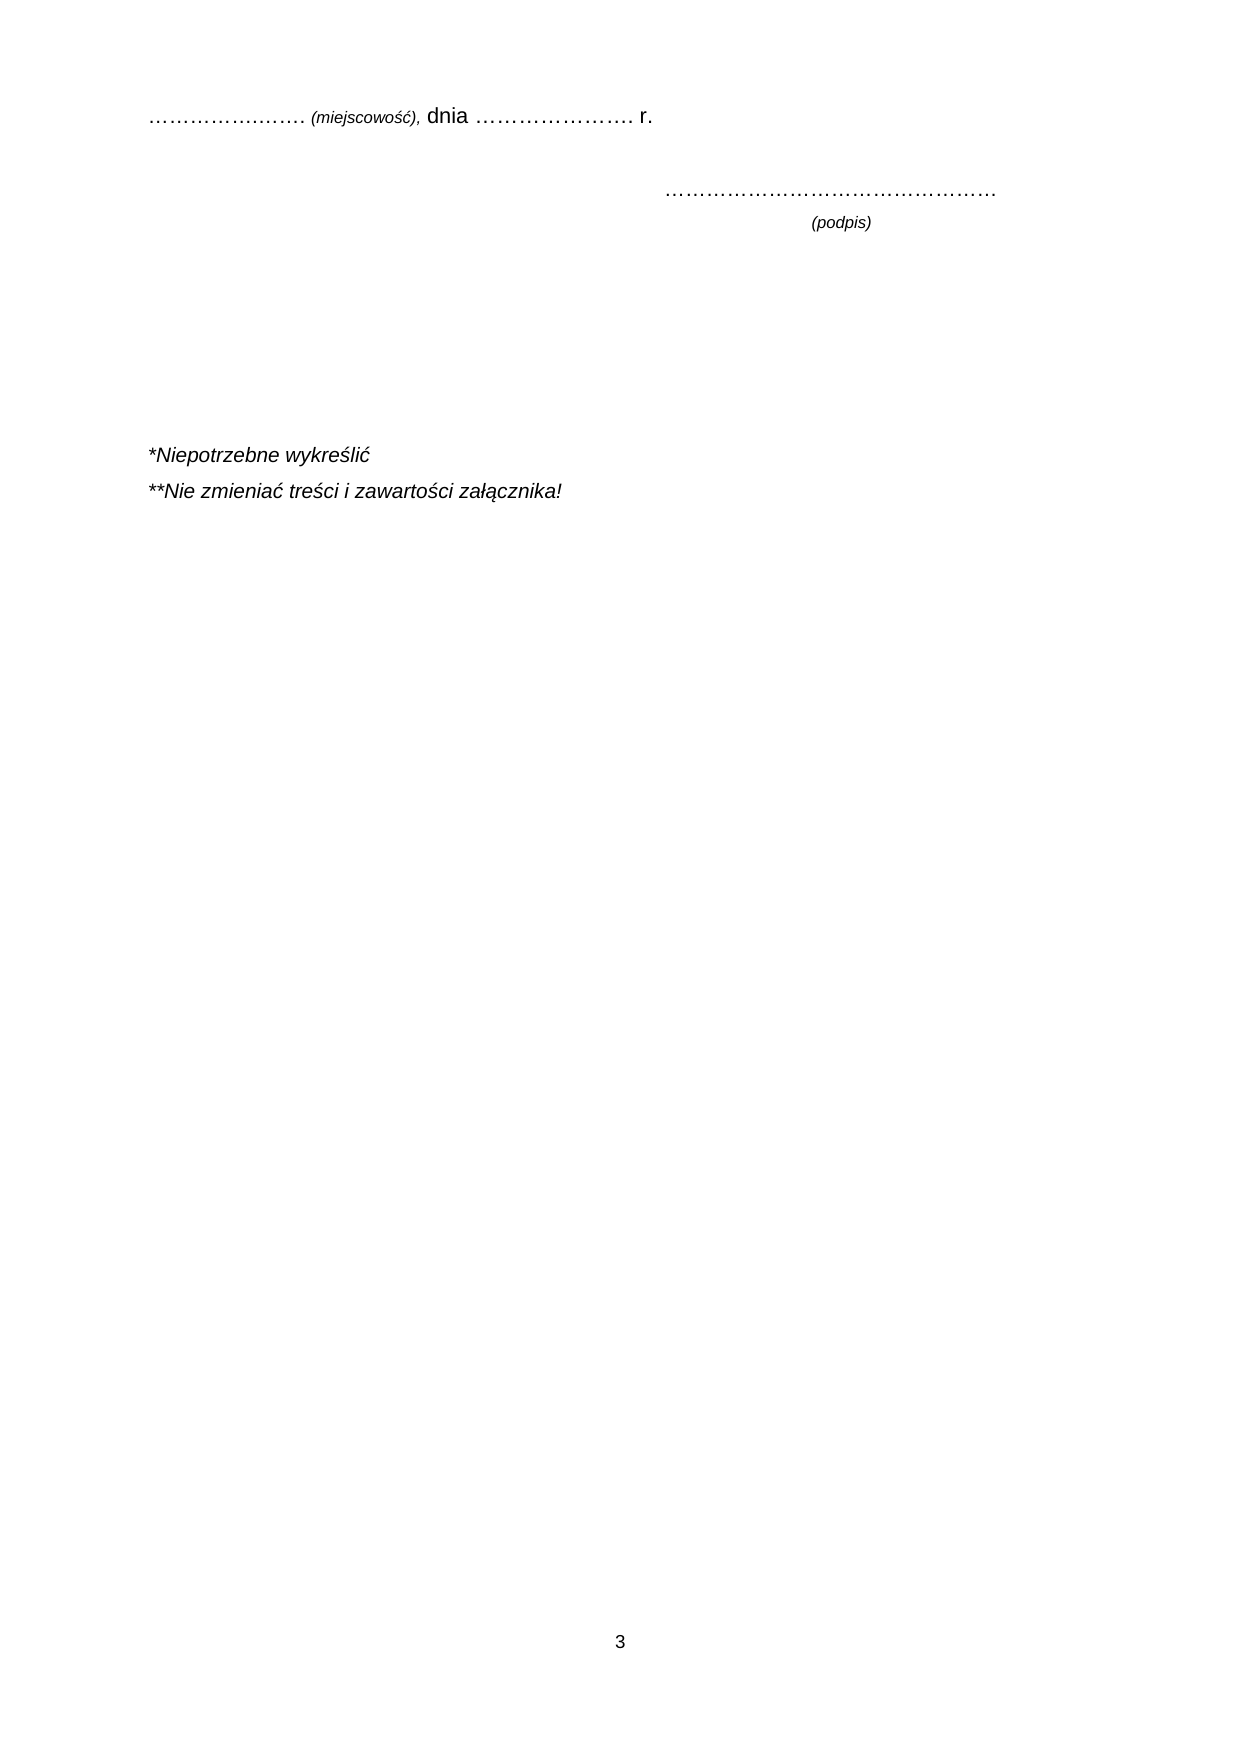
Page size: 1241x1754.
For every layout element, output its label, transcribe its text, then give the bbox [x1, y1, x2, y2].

text **Nie zmieniać treści i zawartości załącznika! [148, 479, 1093, 503]
text …………….……. (miejscowość), dnia …………………. r. [148, 103, 1093, 129]
text ………………………………………… [148, 177, 1093, 201]
text *Niepotrzebne wykreślić [148, 443, 1093, 467]
text (podpis) [738, 213, 1093, 232]
